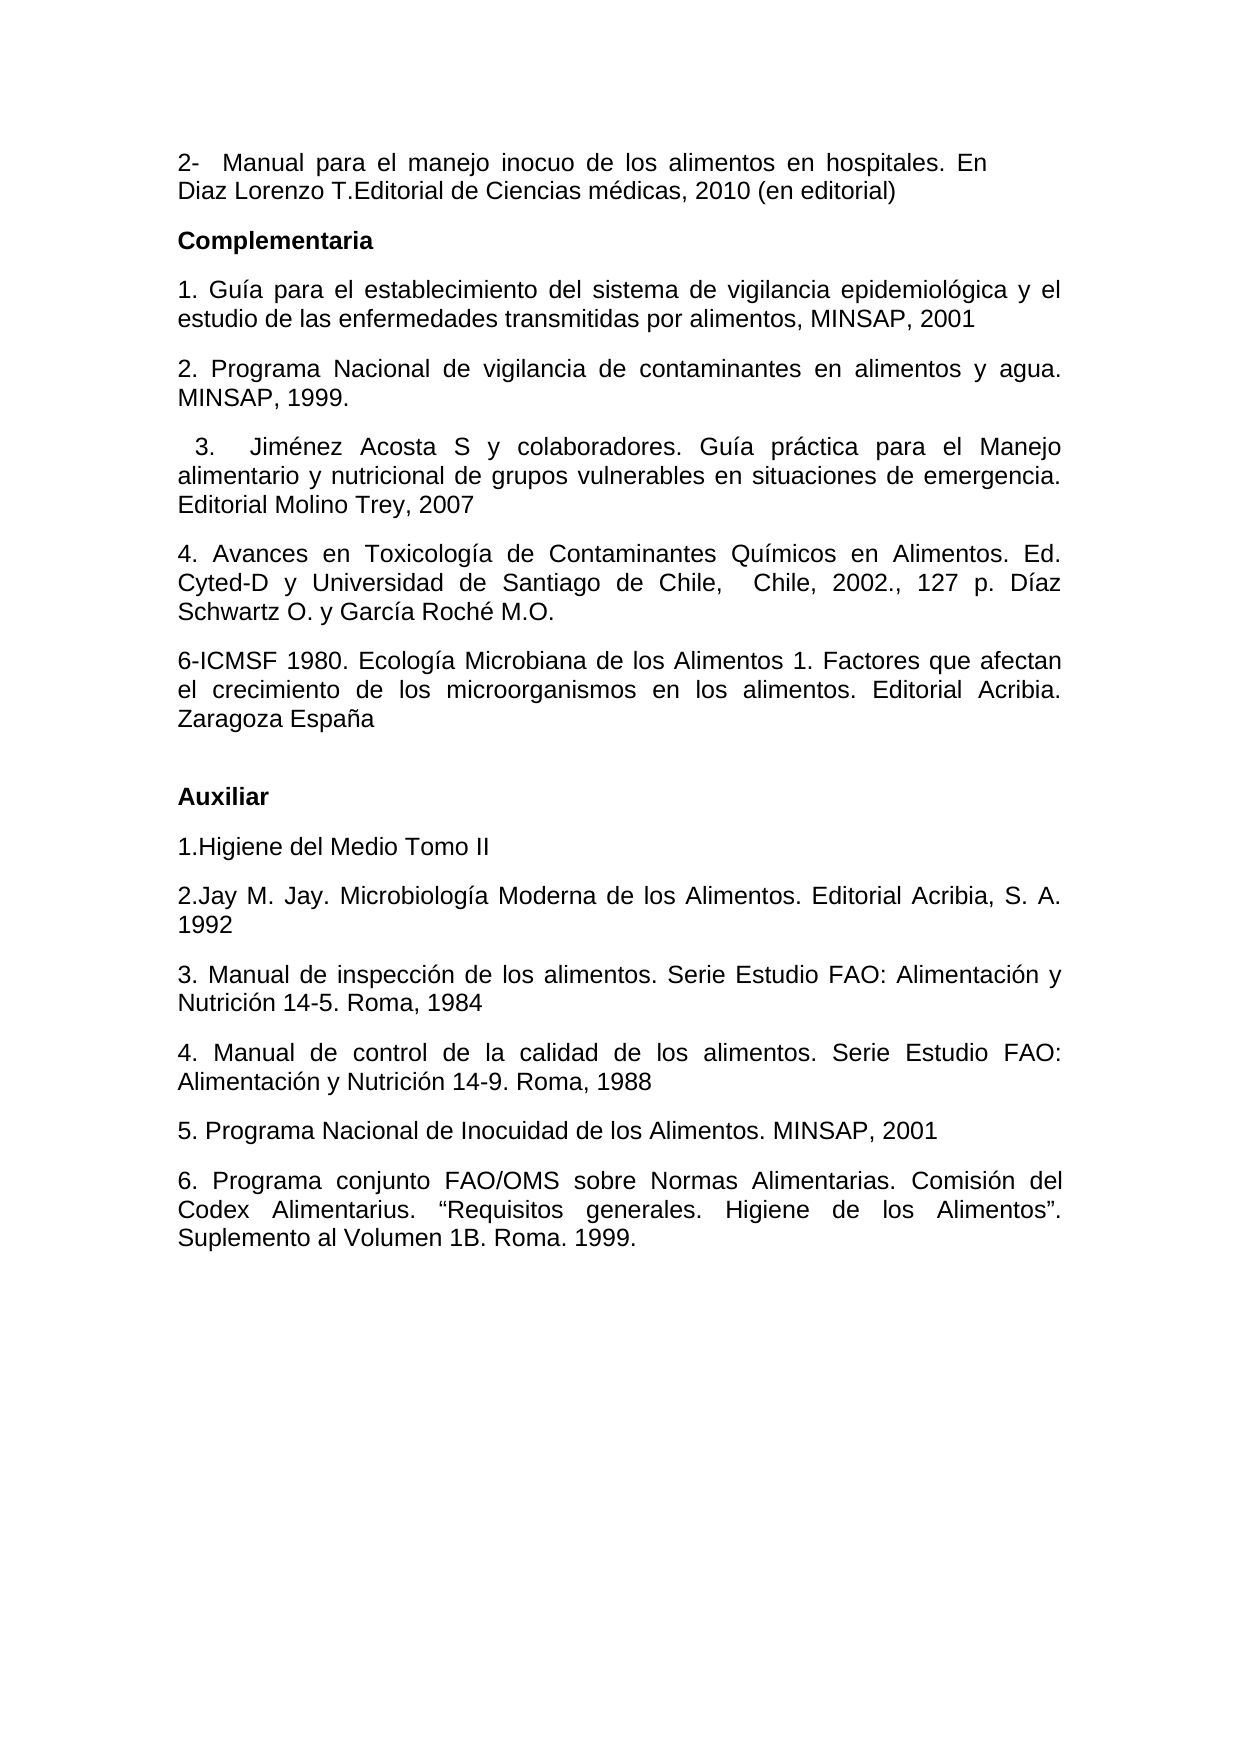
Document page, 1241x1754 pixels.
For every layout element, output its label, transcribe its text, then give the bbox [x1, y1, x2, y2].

text 6-ICMSF 1980. Ecología Microbiana de los Alimentos 1. Factores que afectan el crecimiento de los microorganismos en los alimentos. Editorial Acribia. Zaragoza España [177, 646, 1063, 733]
text 1.Higiene del Medio Tomo II [177, 832, 1063, 861]
text 2- Manual para el manejo inocuo de los alimentos en hospitales. En Diaz Lorenzo T.Editorial de Ciencias médicas, 2010 (en editorial) [177, 148, 988, 205]
text 3. Jiménez Acosta S y colaboradores. Guía práctica para el Manejo alimentario y nutricional de grupos vulnerables en situaciones de emergencia. Editorial Molino Trey, 2007 [177, 432, 1063, 518]
text 4. Manual de control de la calidad de los alimentos. Serie Estudio FAO: Alimentación y Nutrición 14-9. Roma, 1988 [177, 1038, 1063, 1096]
text 5. Programa Nacional de Inocuidad de los Alimentos. MINSAP, 2001 [177, 1116, 1063, 1145]
text Complementaria [177, 226, 1063, 255]
text 6. Programa conjunto FAO/OMS sobre Normas Alimentarias. Comisión del Codex Alimentarius. “Requisitos generales. Higiene de los Alimentos”. Suplemento al Volumen 1B. Roma. 1999. [177, 1166, 1063, 1252]
text 1. Guía para el establecimiento del sistema de vigilancia epidemiológica y el estudio de las enfermedades transmitidas por alimentos, MINSAP, 2001 [177, 276, 1063, 333]
text Auxiliar [177, 782, 1063, 811]
text 3. Manual de inspección de los alimentos. Serie Estudio FAO: Alimentación y Nutrición 14-5. Roma, 1984 [177, 960, 1063, 1017]
text 2. Programa Nacional de vigilancia de contaminantes en alimentos y agua. MINSAP, 1999. [177, 354, 1063, 411]
text 2.Jay M. Jay. Microbiología Moderna de los Alimentos. Editorial Acribia, S. A. 1992 [177, 881, 1063, 939]
text 4. Avances en Toxicología de Contaminantes Químicos en Alimentos. Ed. Cyted-D y Universidad de Santiago de Chile, Chile, 2002., 127 p. Díaz Schwartz O. y García Roché M.O. [177, 539, 1063, 626]
